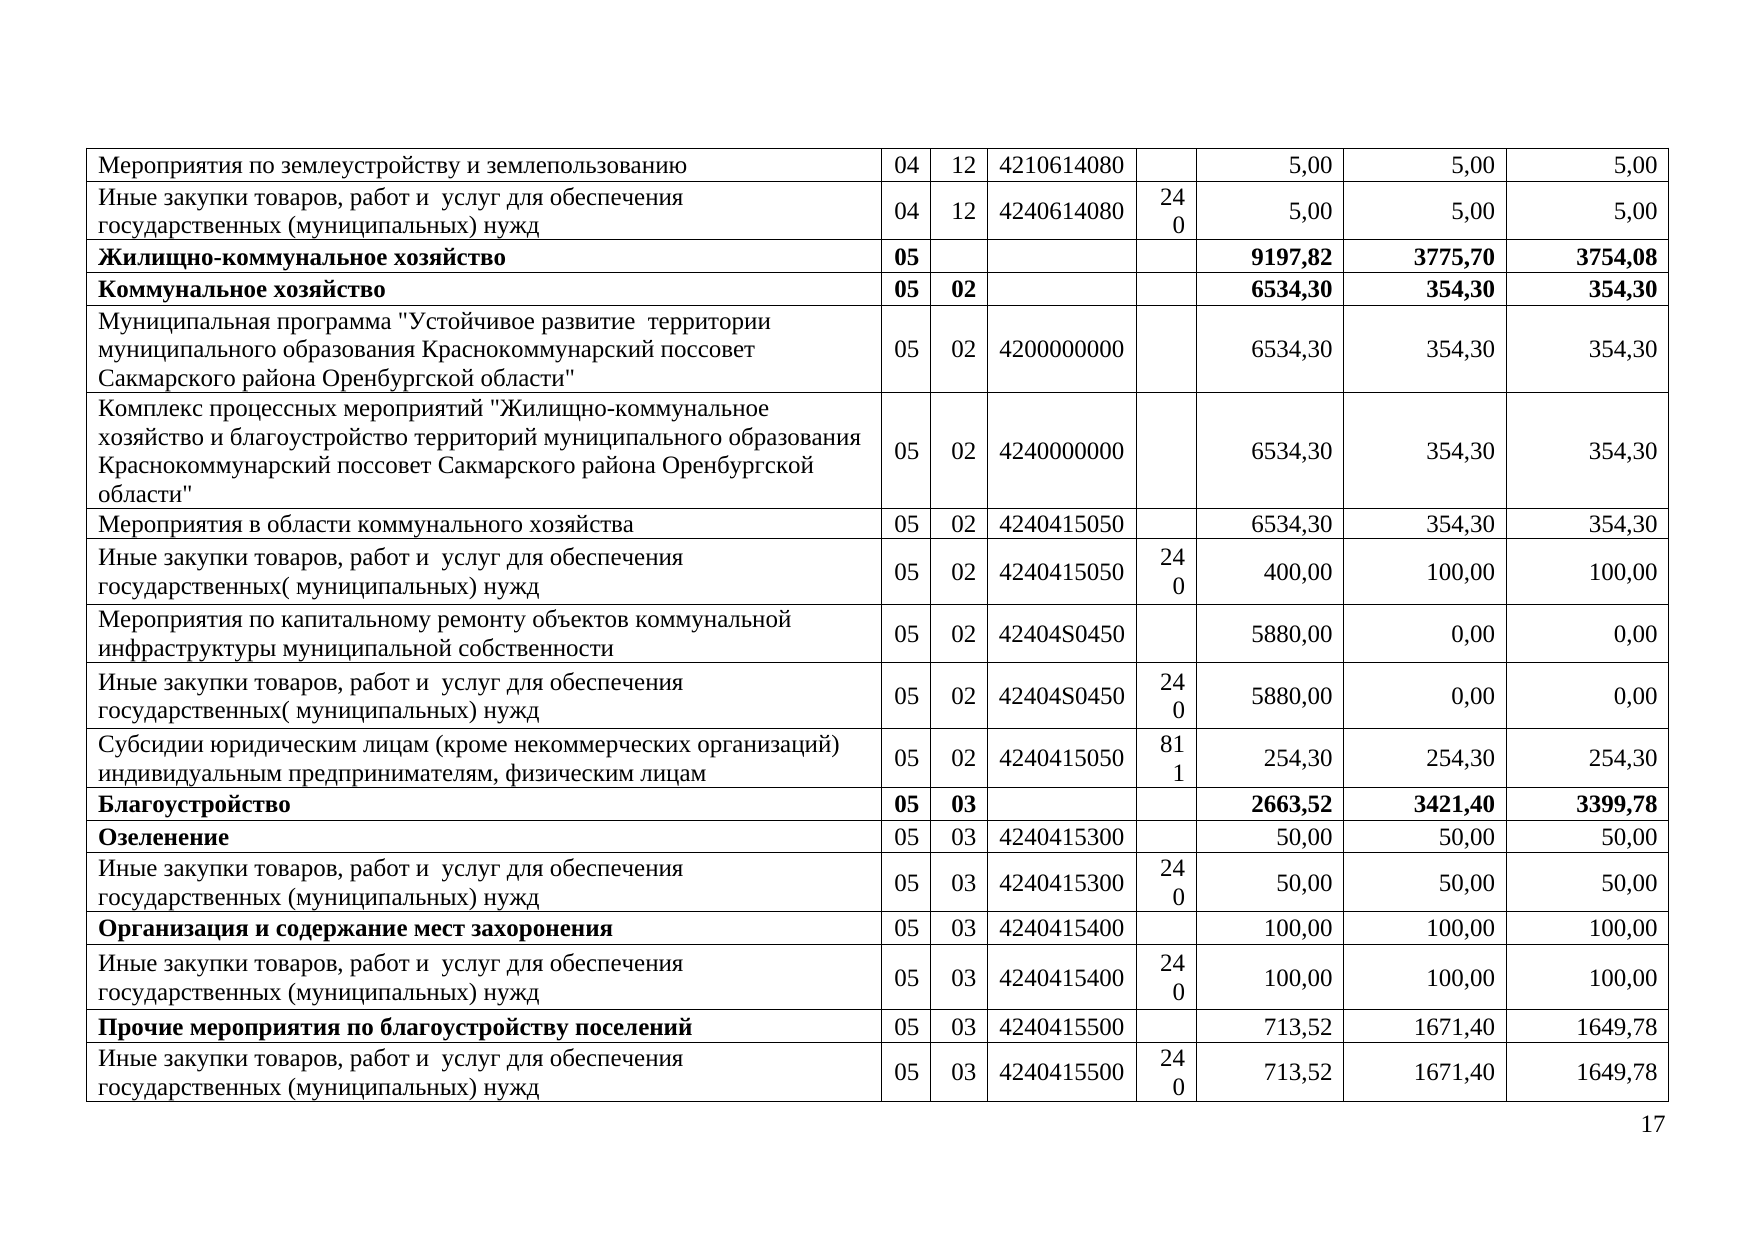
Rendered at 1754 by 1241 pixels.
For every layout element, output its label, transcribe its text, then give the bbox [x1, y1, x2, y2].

table_cell [1137, 306, 1196, 392]
table_cell 3775,70 [1344, 240, 1506, 272]
table_cell [988, 788, 1136, 819]
table_cell [1137, 912, 1196, 944]
table_cell 4240614080 [988, 182, 1136, 239]
table_cell 05 [882, 1043, 930, 1101]
table_cell 02 [931, 393, 987, 508]
table_cell Мероприятия в области коммунального хозяйства [87, 509, 881, 538]
table_cell 100,00 [1507, 539, 1668, 603]
table_cell 02 [931, 539, 987, 603]
table_cell 50,00 [1344, 853, 1506, 911]
table_cell 0,00 [1507, 663, 1668, 728]
table_cell 5,00 [1197, 182, 1343, 239]
table_cell Мероприятия по землеустройству и землепользованию [87, 149, 881, 181]
table_cell 05 [882, 945, 930, 1009]
table_cell 354,30 [1344, 273, 1506, 305]
table_cell 100,00 [1197, 912, 1343, 944]
table_cell 03 [931, 788, 987, 819]
table_cell 5,00 [1344, 182, 1506, 239]
table_cell 12 [931, 182, 987, 239]
table_cell 4240415300 [988, 853, 1136, 911]
table_cell 4240000000 [988, 393, 1136, 508]
table_cell Иные закупки товаров, работ и услуг для обеспечения государственных (муниципальных) нужд [87, 1043, 881, 1101]
table_cell 03 [931, 945, 987, 1009]
table_cell 42404S0450 [988, 663, 1136, 728]
table_cell 50,00 [1507, 853, 1668, 911]
table_cell 4240415050 [988, 539, 1136, 603]
table_cell 4240415500 [988, 1010, 1136, 1042]
table_cell 354,30 [1344, 509, 1506, 538]
table_cell 05 [882, 539, 930, 603]
table_cell 4240415500 [988, 1043, 1136, 1101]
table_cell 3754,08 [1507, 240, 1668, 272]
table_cell [988, 240, 1136, 272]
table_cell 0,00 [1507, 605, 1668, 662]
table_cell 03 [931, 1043, 987, 1101]
table_cell Коммунальное хозяйство [87, 273, 881, 305]
table_cell Муниципальная программа "Устойчивое развитие территории муниципального образования Краснокоммунарский поссовет Сакмарского района Оренбургской области" [87, 306, 881, 392]
table_cell 240 [1137, 945, 1196, 1009]
table_cell 1671,40 [1344, 1043, 1506, 1101]
table_cell Иные закупки товаров, работ и услуг для обеспечения государственных (муниципальных) нужд [87, 182, 881, 239]
table_cell 9197,82 [1197, 240, 1343, 272]
table_cell Субсидии юридическим лицам (кроме некоммерческих организаций) индивидуальным предпринимателям, физическим лицам [87, 729, 881, 787]
table_cell 05 [882, 788, 930, 819]
table_cell 4240415400 [988, 912, 1136, 944]
table_cell 0,00 [1344, 605, 1506, 662]
table_cell 100,00 [1344, 912, 1506, 944]
table_cell 811 [1137, 729, 1196, 787]
table_cell 5,00 [1507, 149, 1668, 181]
table_cell Иные закупки товаров, работ и услуг для обеспечения государственных( муниципальных) нужд [87, 663, 881, 728]
table_cell Благоустройство [87, 788, 881, 819]
table_cell 4240415400 [988, 945, 1136, 1009]
table_cell 4240415050 [988, 729, 1136, 787]
table_cell 100,00 [1344, 539, 1506, 603]
table_cell 05 [882, 821, 930, 852]
table_cell 254,30 [1507, 729, 1668, 787]
table_cell 03 [931, 1010, 987, 1042]
table_cell 240 [1137, 853, 1196, 911]
table_cell 240 [1137, 1043, 1196, 1101]
table_cell 04 [882, 182, 930, 239]
table_cell [931, 240, 987, 272]
table_cell 02 [931, 273, 987, 305]
table_cell 6534,30 [1197, 393, 1343, 508]
table_cell Жилищно-коммунальное хозяйство [87, 240, 881, 272]
table_cell 713,52 [1197, 1010, 1343, 1042]
table_cell 02 [931, 663, 987, 728]
table_cell 5,00 [1507, 182, 1668, 239]
table_cell Комплекс процессных мероприятий "Жилищно-коммунальное хозяйство и благоустройство территорий муниципального образования Краснокоммунарский поссовет Сакмарского района Оренбургской области" [87, 393, 881, 508]
table_cell 50,00 [1197, 853, 1343, 911]
table_cell 02 [931, 509, 987, 538]
table_cell 240 [1137, 539, 1196, 603]
table_cell 6534,30 [1197, 273, 1343, 305]
table_cell 12 [931, 149, 987, 181]
table_cell 100,00 [1197, 945, 1343, 1009]
table_cell 4200000000 [988, 306, 1136, 392]
table_cell 354,30 [1507, 393, 1668, 508]
table_cell 713,52 [1197, 1043, 1343, 1101]
table_cell Прочие мероприятия по благоустройству поселений [87, 1010, 881, 1042]
table_cell 03 [931, 912, 987, 944]
table_cell 0,00 [1344, 663, 1506, 728]
table_cell 05 [882, 912, 930, 944]
table_cell 05 [882, 240, 930, 272]
table_cell Иные закупки товаров, работ и услуг для обеспечения государственных( муниципальных) нужд [87, 539, 881, 603]
table_cell 05 [882, 306, 930, 392]
table_cell 100,00 [1344, 945, 1506, 1009]
table_cell 4240415050 [988, 509, 1136, 538]
table_cell [1137, 273, 1196, 305]
table_cell 02 [931, 729, 987, 787]
table_cell [1137, 509, 1196, 538]
table_cell Иные закупки товаров, работ и услуг для обеспечения государственных (муниципальных) нужд [87, 945, 881, 1009]
table_cell [1137, 240, 1196, 272]
table_cell Организация и содержание мест захоронения [87, 912, 881, 944]
table_cell 02 [931, 605, 987, 662]
table_cell 3421,40 [1344, 788, 1506, 819]
table_cell 354,30 [1507, 273, 1668, 305]
table_cell [988, 273, 1136, 305]
table_cell 240 [1137, 182, 1196, 239]
table_cell [1137, 1010, 1196, 1042]
table_cell 1649,78 [1507, 1010, 1668, 1042]
table_cell 05 [882, 853, 930, 911]
table_cell 05 [882, 273, 930, 305]
table_cell 2663,52 [1197, 788, 1343, 819]
table_cell 05 [882, 509, 930, 538]
table_cell 254,30 [1344, 729, 1506, 787]
table_cell 05 [882, 393, 930, 508]
table_cell 400,00 [1197, 539, 1343, 603]
table_cell 04 [882, 149, 930, 181]
table_cell 4240415300 [988, 821, 1136, 852]
table_cell Озеленение [87, 821, 881, 852]
table_cell [1137, 605, 1196, 662]
table_cell Мероприятия по капитальному ремонту объектов коммунальной инфраструктуры муниципальной собственности [87, 605, 881, 662]
table_cell 354,30 [1507, 306, 1668, 392]
table_cell 3399,78 [1507, 788, 1668, 819]
table_cell 354,30 [1344, 393, 1506, 508]
table_cell 50,00 [1197, 821, 1343, 852]
table_cell 254,30 [1197, 729, 1343, 787]
table_cell 05 [882, 729, 930, 787]
table_cell 5880,00 [1197, 605, 1343, 662]
table_cell [1137, 788, 1196, 819]
table_cell 50,00 [1344, 821, 1506, 852]
table_cell Иные закупки товаров, работ и услуг для обеспечения государственных (муниципальных) нужд [87, 853, 881, 911]
table_cell 03 [931, 853, 987, 911]
table_cell 05 [882, 605, 930, 662]
table_cell 354,30 [1344, 306, 1506, 392]
table_cell 354,30 [1507, 509, 1668, 538]
table_cell 100,00 [1507, 912, 1668, 944]
table_cell [1137, 149, 1196, 181]
table_cell [1137, 821, 1196, 852]
table_cell 05 [882, 663, 930, 728]
table_cell 05 [882, 1010, 930, 1042]
table_cell 03 [931, 821, 987, 852]
table_cell 1671,40 [1344, 1010, 1506, 1042]
table_cell 6534,30 [1197, 509, 1343, 538]
table_cell 240 [1137, 663, 1196, 728]
table_cell 50,00 [1507, 821, 1668, 852]
table_cell 5880,00 [1197, 663, 1343, 728]
table_cell 42404S0450 [988, 605, 1136, 662]
table_cell [1137, 393, 1196, 508]
table_cell 6534,30 [1197, 306, 1343, 392]
table_cell 02 [931, 306, 987, 392]
table_cell 5,00 [1197, 149, 1343, 181]
table_cell 1649,78 [1507, 1043, 1668, 1101]
table_cell 100,00 [1507, 945, 1668, 1009]
table_cell 4210614080 [988, 149, 1136, 181]
table_cell 5,00 [1344, 149, 1506, 181]
